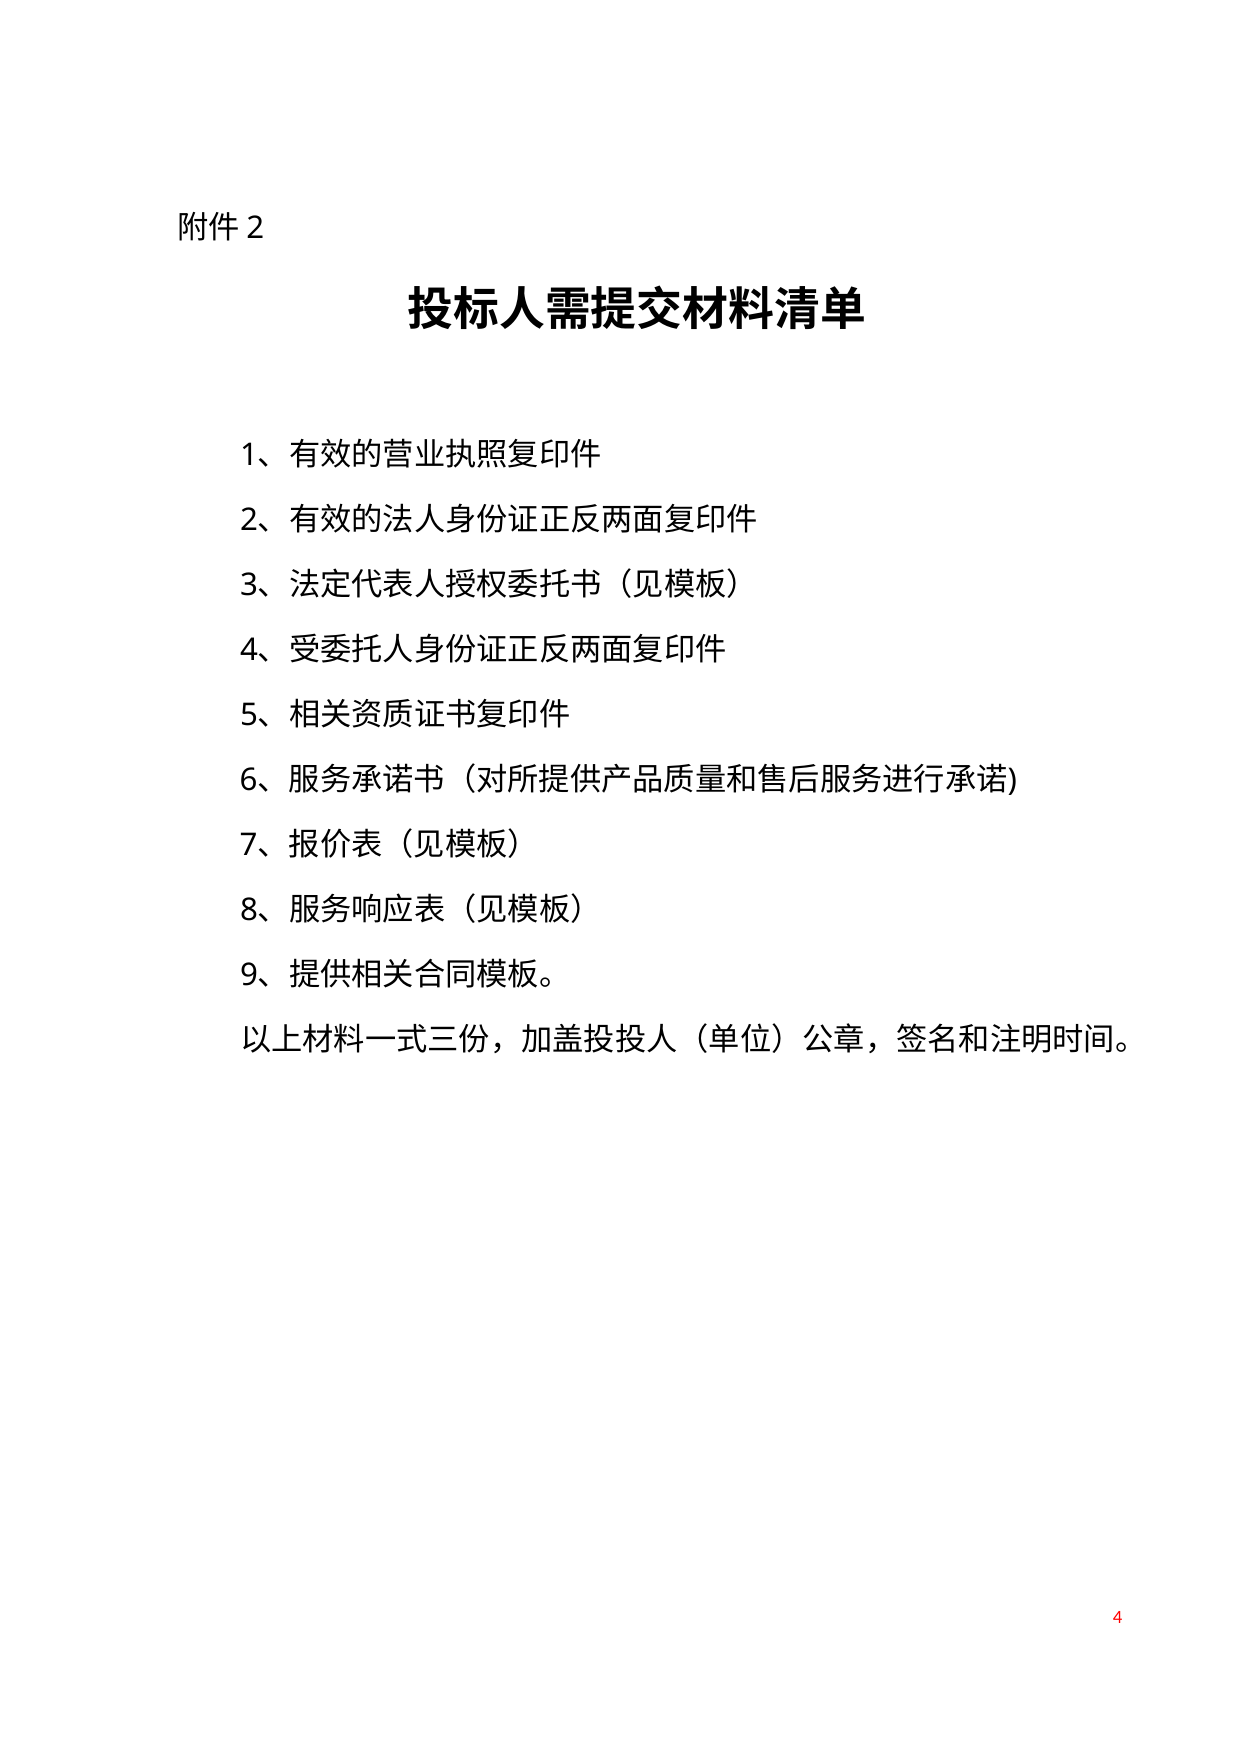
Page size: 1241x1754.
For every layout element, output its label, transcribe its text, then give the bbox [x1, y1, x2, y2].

text 6、服务承诺书（对所提供产品质量和售后服务进行承诺) 7、报价表（见模板） [239, 745, 1122, 875]
text 8、服务响应表（见模板） [177, 875, 1122, 940]
text 9、提供相关合同模板。 [177, 940, 1122, 1005]
text 4、受委托人身份证正反两面复印件 [177, 615, 1122, 680]
text 投标人需提交材料清单 [177, 257, 1122, 355]
text 1、有效的营业执照复印件 [177, 420, 1122, 485]
text 3、法定代表人授权委托书（见模板） [177, 550, 1122, 615]
text 5、相关资质证书复印件 [177, 680, 1122, 745]
text 2、有效的法人身份证正反两面复印件 [177, 485, 1122, 550]
text 附件2 [177, 192, 1122, 257]
text 以上材料一式三份，加盖投投人（单位）公章，签名和注明时间。 [177, 1005, 1122, 1070]
